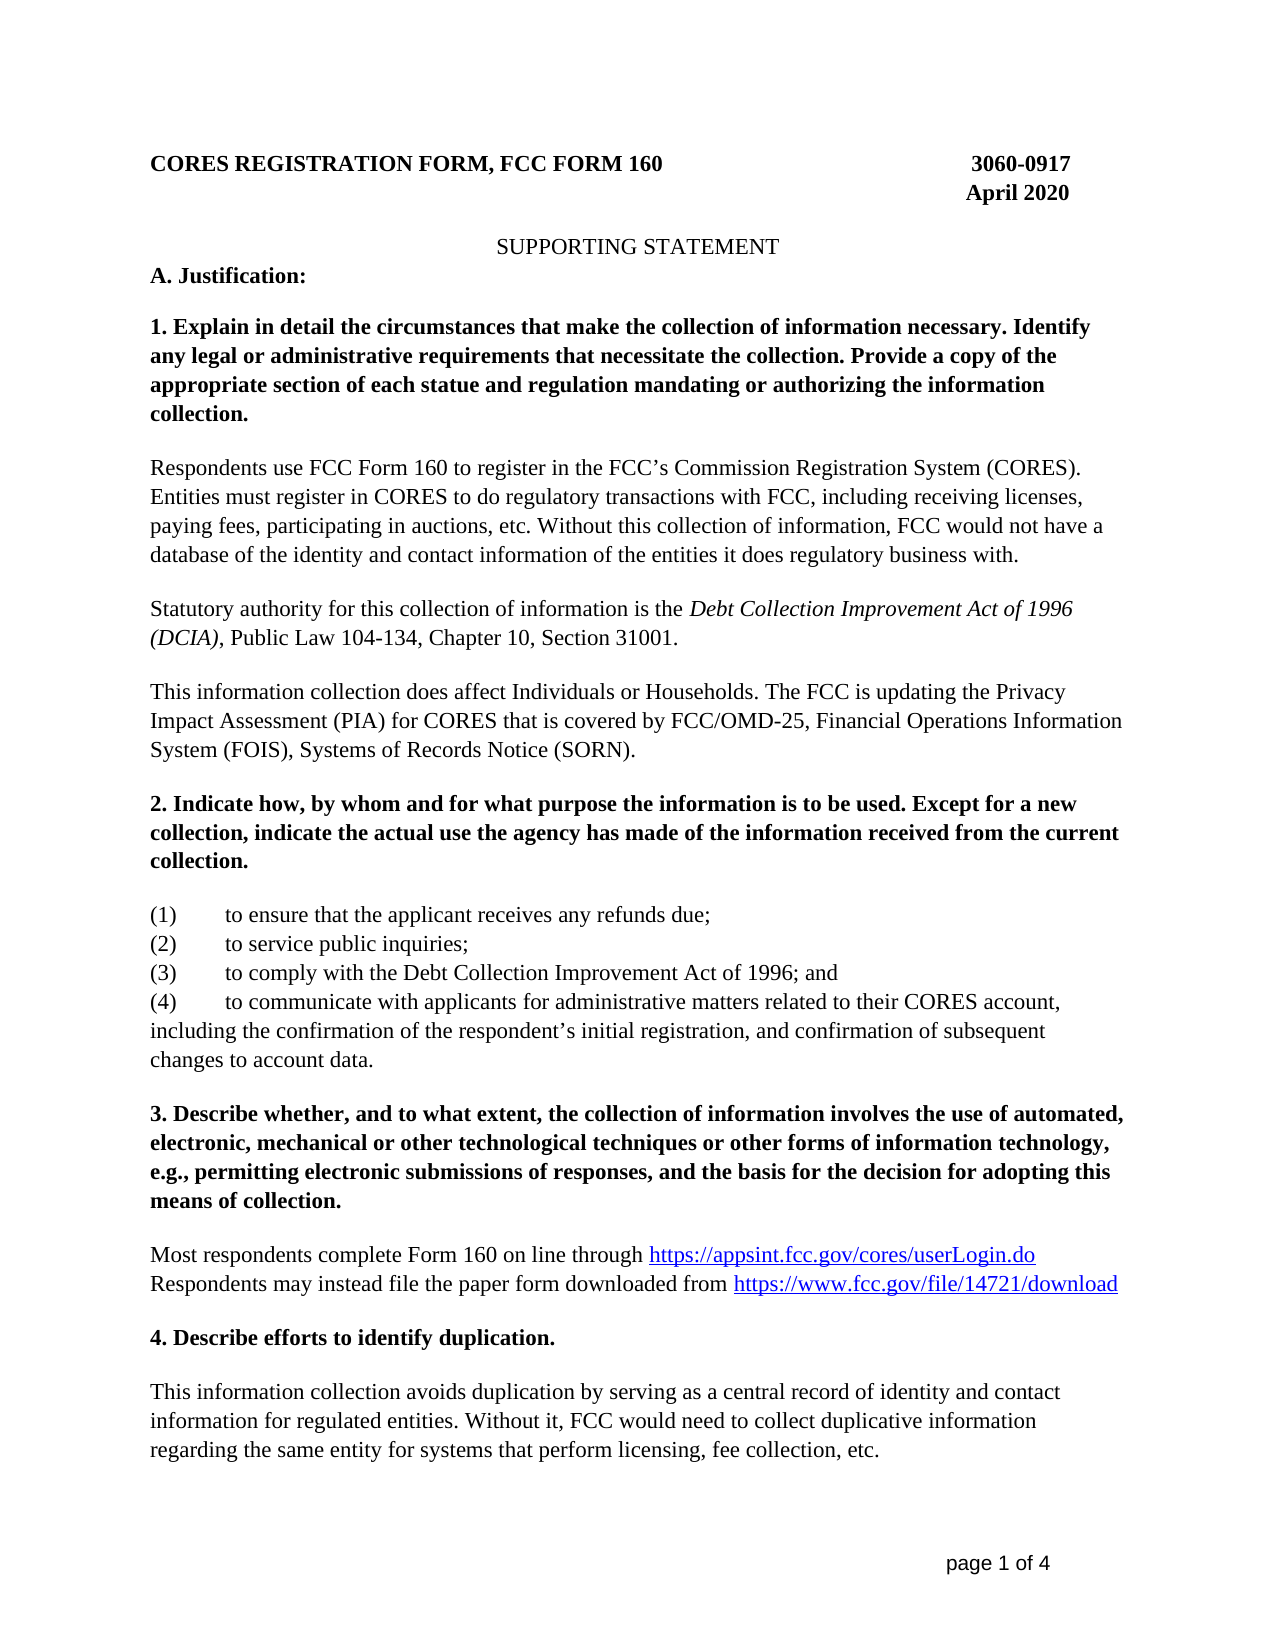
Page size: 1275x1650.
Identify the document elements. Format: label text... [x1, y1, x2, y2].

text A. Justification: [150, 262, 1125, 288]
text Most respondents complete Form 160 on line through https://appsint.fcc.gov/cores/userLogin.do Respondents may instead file the paper form downloaded from https://www.fcc.gov/file/14721/download [150, 1241, 1125, 1296]
text This information collection avoids duplication by serving as a central record of identity and contact information for regulated entities. Without it, FCC would need to collect duplicative information regarding the same entity for systems that perform licensing, fee collection, etc. [150, 1378, 1125, 1462]
text This information collection does affect Individuals or Households. The FCC is updating the Privacy Impact Assessment (PIA) for CORES that is covered by FCC/OMD-25, Financial Operations Information System (FOIS), Systems of Records Notice (SORN). [150, 678, 1125, 762]
text CORES Registration Form, FCC Form 160 3060-0917 April 2020 [150, 150, 1125, 205]
text 3. Describe whether, and to what extent, the collection of information involves the use of automated, electronic, mechanical or other technological techniques or other forms of information technology, e.g., permitting electronic submissions of responses, and the basis for the decision for adopting this means of collection. [150, 1100, 1125, 1213]
text 4. Describe efforts to identify duplication. [150, 1324, 1125, 1350]
text 2. Indicate how, by whom and for what purpose the information is to be used. Except for a new collection, indicate the actual use the agency has made of the information received from the current collection. [150, 790, 1125, 874]
text 1. Explain in detail the circumstances that make the collection of information necessary. Identify any legal or administrative requirements that necessitate the collection. Provide a copy of the appropriate section of each statue and regulation mandating or authorizing the information collection. [150, 313, 1125, 426]
text SUPPORTING STATEMENT [150, 233, 1125, 259]
text Respondents use FCC Form 160 to register in the FCC’s Commission Registration System (CORES). Entities must register in CORES to do regulatory transactions with FCC, including receiving licenses, paying fees, participating in auctions, etc. Without this collection of information, FCC would not have a database of the identity and contact information of the entities it does regulatory business with. [150, 454, 1125, 567]
text (1) to ensure that the applicant receives any refunds due; (2) to service public inquiries; (3) to comply with the Debt Collection Improvement Act of 1996; and (4) to communicate with applicants for administrative matters related to their CORES account, including the confirmation of the respondent’s initial registration, and confirmation of subsequent changes to account data. [150, 902, 1125, 1073]
text Statutory authority for this collection of information is the Debt Collection Improvement Act of 1996 (DCIA), Public Law 104-134, Chapter 10, Section 31001. [150, 595, 1125, 650]
